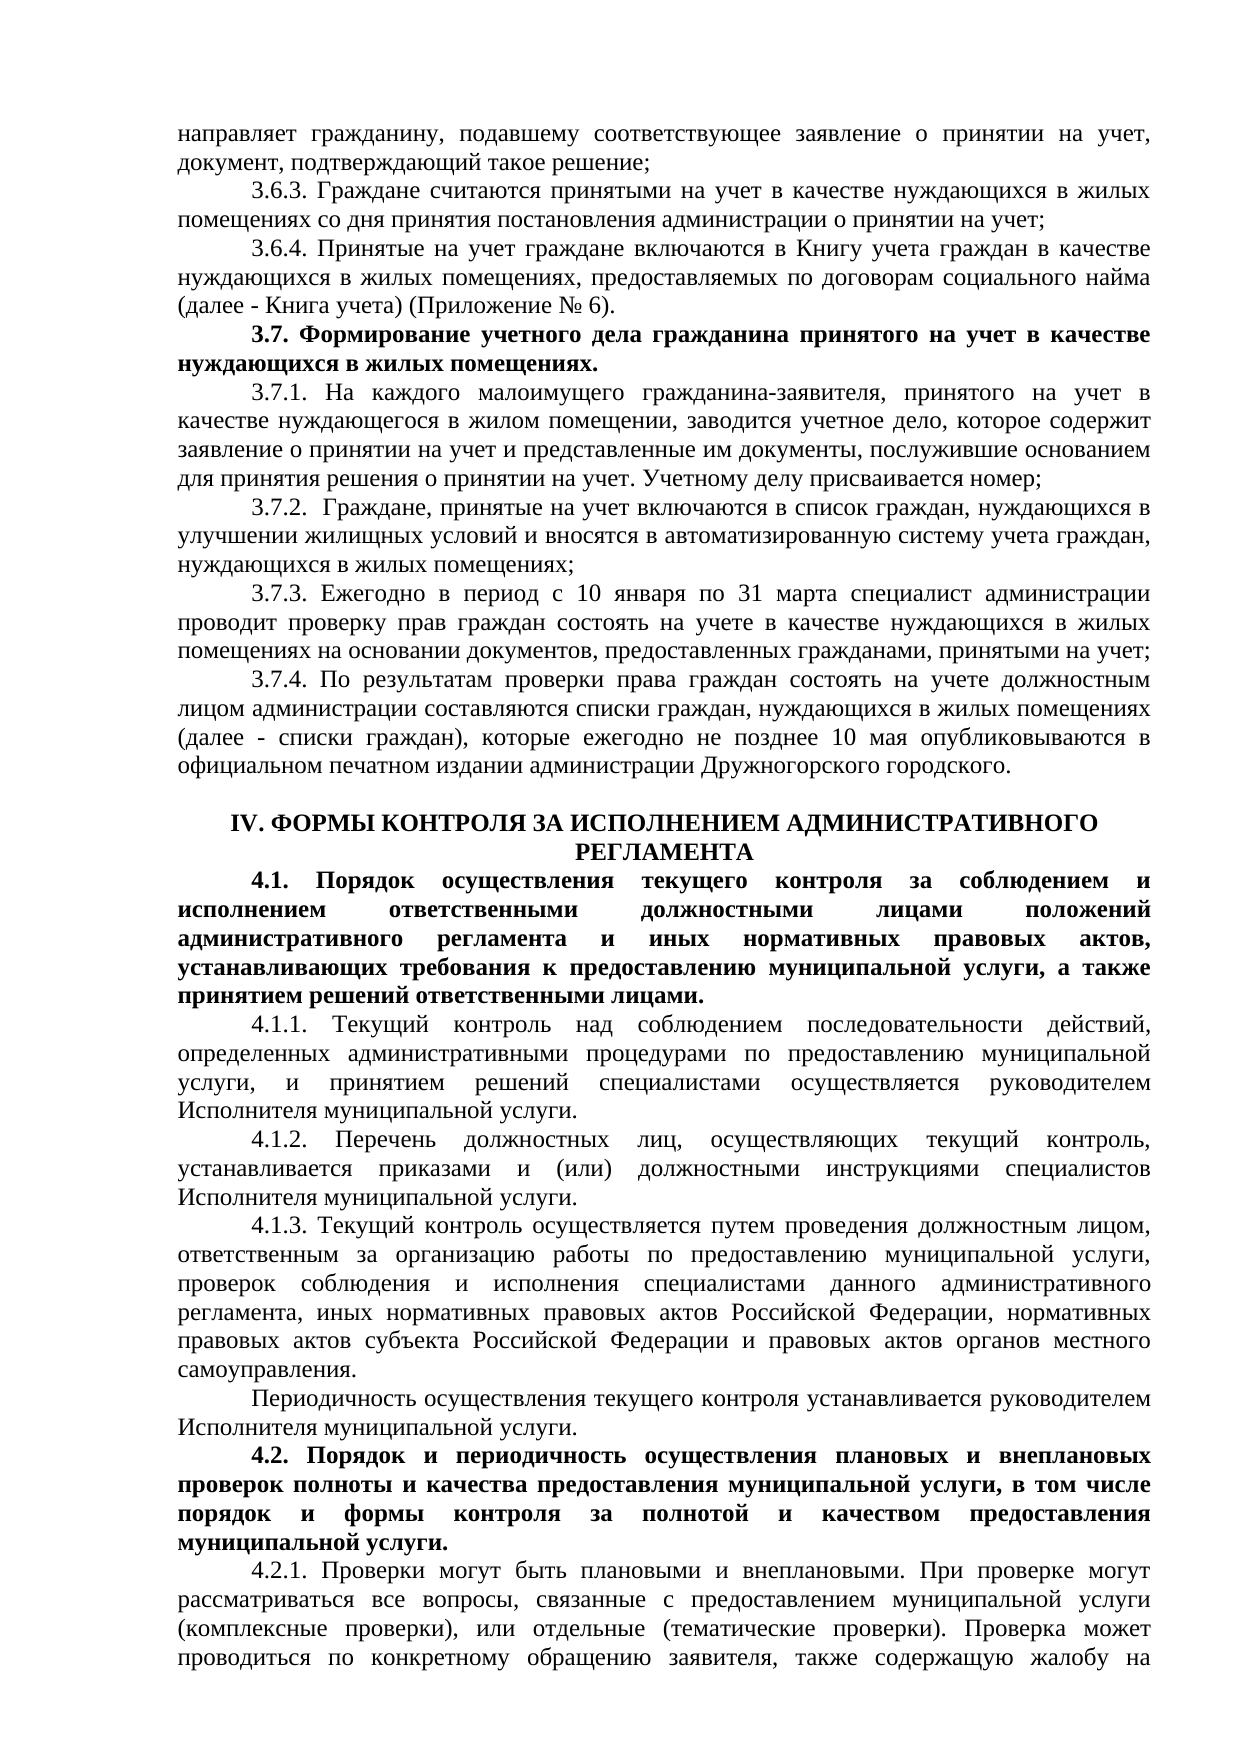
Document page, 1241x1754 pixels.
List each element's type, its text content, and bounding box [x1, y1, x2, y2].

text 3.6.4. Принятые на учет граждане включаются в Книгу учета граждан в качестве нуждающихся в жилых помещениях, предоставляемых по договорам социального найма (далее - Книга учета) (Приложение № 6). [177, 233, 1152, 319]
text 4.1. Порядок осуществления текущего контроля за соблюдением и исполнением ответственными должностными лицами положений административного регламента и иных нормативных правовых актов, устанавливающих требования к предоставлению муниципальной услуги, а также принятием решений ответственными лицами. [177, 866, 1152, 1009]
text 3.6.3. Граждане считаются принятыми на учет в качестве нуждающихся в жилых помещениях со дня принятия постановления администрации о принятии на учет; [177, 176, 1152, 233]
text 4.2. Порядок и периодичность осуществления плановых и внеплановых проверок полноты и качества предоставления муниципальной услуги, в том числе порядок и формы контроля за полнотой и качеством предоставления муниципальной услуги. [177, 1441, 1152, 1556]
text IV. ФОРМЫ КОНТРОЛЯ ЗА ИСПОЛНЕНИЕМ АДМИНИСТРАТИВНОГО РЕГЛАМЕНТА [177, 808, 1152, 866]
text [177, 118, 1152, 176]
text Периодичность осуществления текущего контроля устанавливается руководителем Исполнителя муниципальной услуги. [177, 1383, 1152, 1441]
text 4.1.2. Перечень должностных лиц, осуществляющих текущий контроль, устанавливается приказами и (или) должностными инструкциями специалистов Исполнителя муниципальной услуги. [177, 1124, 1152, 1211]
text 3.7.2. Граждане, принятые на учет включаются в список граждан, нуждающихся в улучшении жилищных условий и вносятся в автоматизированную систему учета граждан, нуждающихся в жилых помещениях; [177, 492, 1152, 578]
text 3.7.4. По результатам проверки права граждан состоять на учете должностным лицом администрации составляются списки граждан, нуждающихся в жилых помещениях (далее - списки граждан), которые ежегодно не позднее 10 мая опубликовываются в официальном печатном издании администрации Дружногорского городского. [177, 664, 1152, 779]
text 3.7.3. Ежегодно в период с 10 января по 31 марта специалист администрации проводит проверку прав граждан состоять на учете в качестве нуждающихся в жилых помещениях на основании документов, предоставленных гражданами, принятыми на учет; [177, 578, 1152, 664]
text 3.7. Формирование учетного дела гражданина принятого на учет в качестве нуждающихся в жилых помещениях. [177, 319, 1152, 377]
text 4.1.3. Текущий контроль осуществляется путем проведения должностным лицом, ответственным за организацию работы по предоставлению муниципальной услуги, проверок соблюдения и исполнения специалистами данного административного регламента, иных нормативных правовых актов Российской Федерации, нормативных правовых актов субъекта Российской Федерации и правовых актов органов местного самоуправления. [177, 1211, 1152, 1383]
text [177, 1556, 1152, 1671]
text 3.7.1. На каждого малоимущего гражданина-заявителя, принятого на учет в качестве нуждающегося в жилом помещении, заводится учетное дело, которое содержит заявление о принятии на учет и представленные им документы, послужившие основанием для принятия решения о принятии на учет. Учетному делу присваивается номер; [177, 377, 1152, 492]
text 4.1.1. Текущий контроль над соблюдением последовательности действий, определенных административными процедурами по предоставлению муниципальной услуги, и принятием решений специалистами осуществляется руководителем Исполнителя муниципальной услуги. [177, 1009, 1152, 1124]
